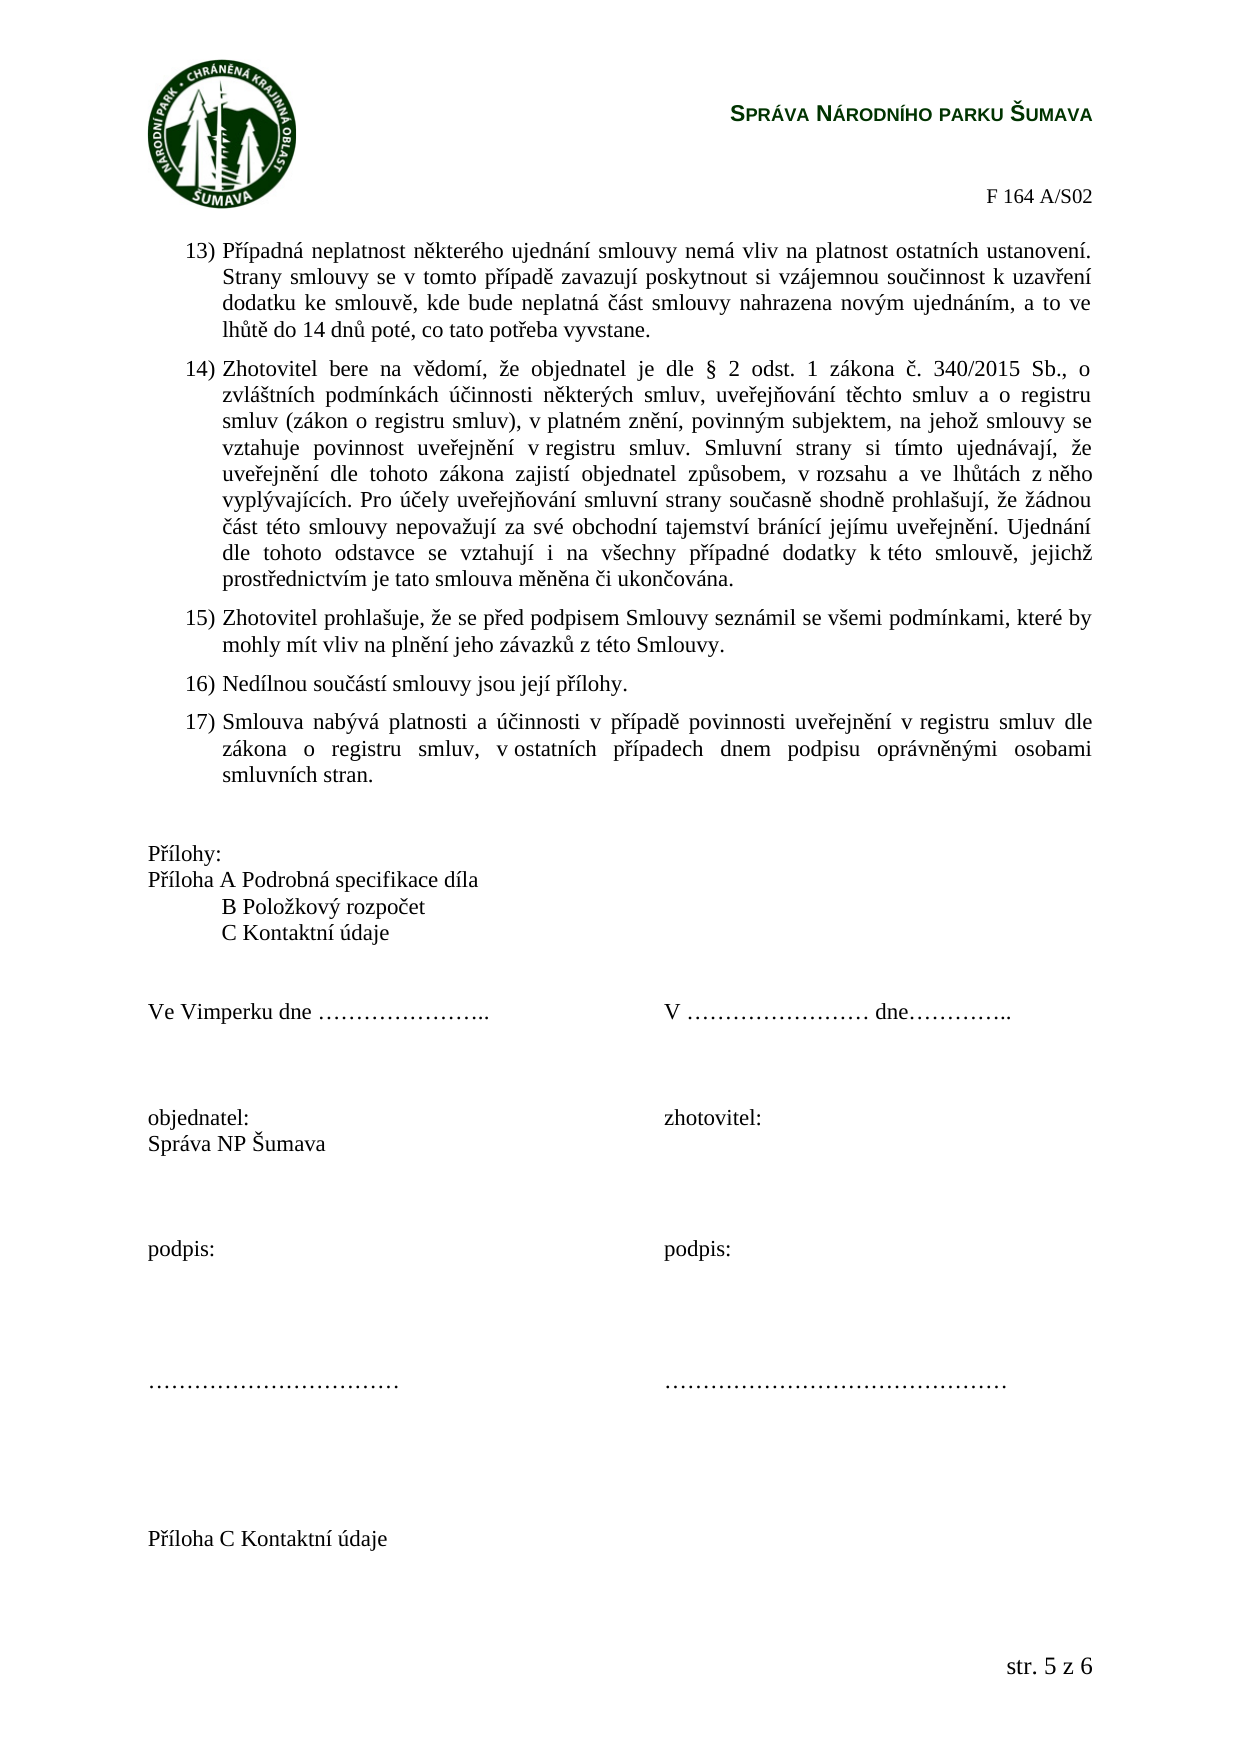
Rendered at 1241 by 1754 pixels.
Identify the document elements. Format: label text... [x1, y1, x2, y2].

list Případná neplatnost některého ujednání smlouvy nemá vliv na platnost ostatních ustanovení. Strany smlouvy se v tomto případě zavazují poskytnout si vzájemnou součinnost k uzavření dodatku ke smlouvě, kde bude neplatná část smlouvy nahrazena novým ujednáním, a to ve lhůtě do 14 dnů poté, co tato potřeba vyvstane. [185, 237, 1093, 342]
list Zhotovitel prohlašuje, že se před podpisem Smlouvy seznámil se všemi podmínkami, které by mohly mít vliv na plnění jeho závazků z této Smlouvy. [185, 604, 1093, 657]
list Zhotovitel bere na vědomí, že objednatel je dle § 2 odst. 1 zákona č. 340/2015 Sb., o zvláštních podmínkách účinnosti některých smluv, uveřejňování těchto smluv a o registru smluv (zákon o registru smluv), v platném znění, povinným subjektem, na jehož smlouvy se vztahuje povinnost uveřejnění v registru smluv. Smluvní strany si tímto ujednávají, že uveřejnění dle tohoto zákona zajistí objednatel způsobem, v rozsahu a ve lhůtách z něho vyplývajících. Pro účely uveřejňování smluvní strany současně shodně prohlašují, že žádnou část této smlouvy nepovažují za své obchodní tajemství bránící jejímu uveřejnění. Ujednání dle tohoto odstavce se vztahují i na všechny případné dodatky k této smlouvě, jejichž prostřednictvím je tato smlouva měněna či ukončována. [185, 355, 1093, 592]
text B Položkový rozpočet [148, 893, 1093, 919]
text Příloha C Kontaktní údaje [148, 1525, 1093, 1552]
list Nedílnou součástí smlouvy jsou její přílohy. [185, 669, 1093, 696]
text …………………………… ……………………………………… [148, 1367, 1093, 1394]
text C Kontaktní údaje [148, 919, 1093, 946]
text Příloha A Podrobná specifikace díla [148, 867, 1093, 893]
text Přílohy: [148, 840, 1093, 867]
text Ve Vimperku dne ………………….. V …………………… dne………….. [148, 998, 1093, 1025]
text objednatel: zhotovitel: [148, 1104, 1093, 1130]
list Smlouva nabývá platnosti a účinnosti v případě povinnosti uveřejnění v registru smluv dle zákona o registru smluv, v ostatních případech dnem podpisu oprávněnými osobami smluvních stran. [185, 708, 1093, 787]
text podpis: podpis: [148, 1236, 1093, 1262]
text Správa NP Šumava [148, 1130, 1093, 1156]
picture [147, 59, 297, 209]
